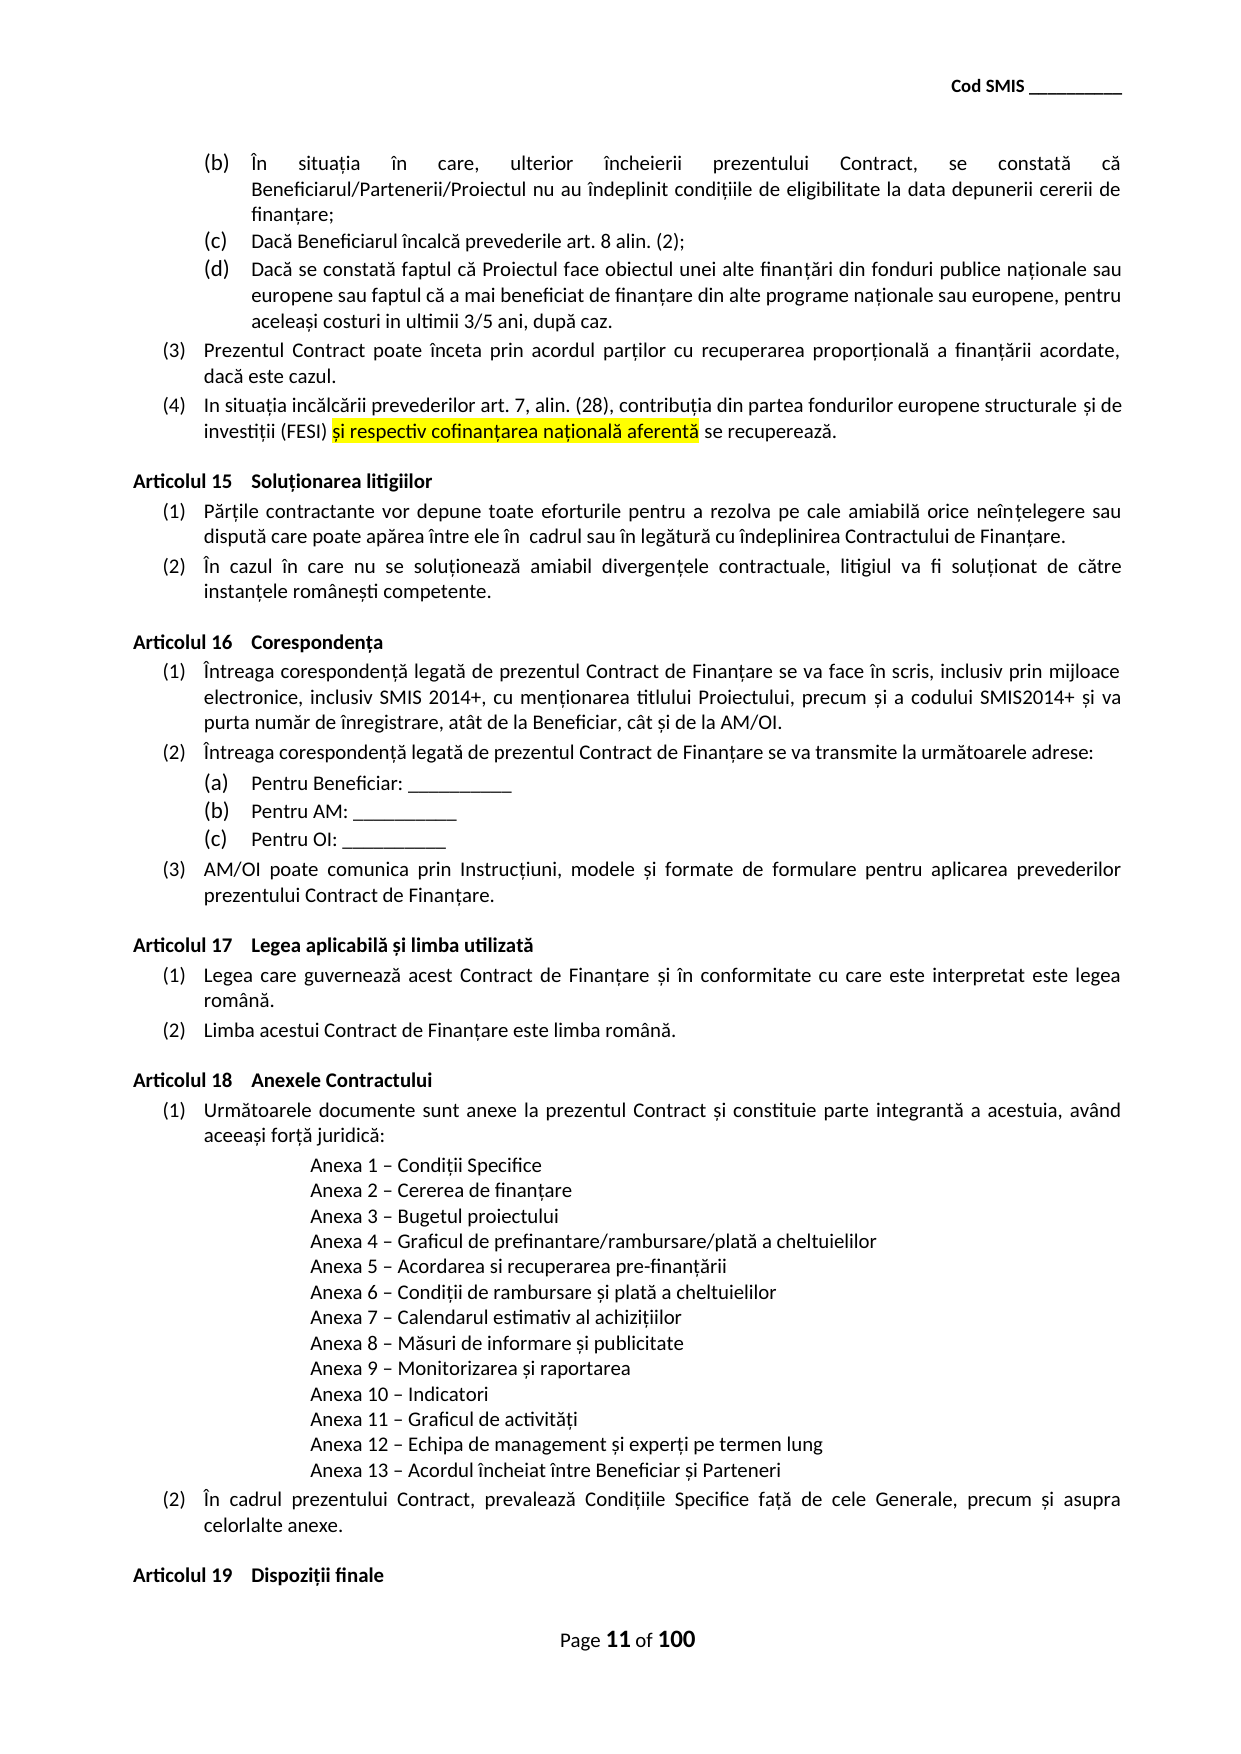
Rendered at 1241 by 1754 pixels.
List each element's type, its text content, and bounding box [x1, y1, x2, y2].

text AM/OI poate comunica prin Instrucţiuni, modele și formate de formulare pentru aplicarea prevederilor prezentului Contract de Finanţare. [162, 857, 1122, 907]
text Pentru OI: __________ [204, 824, 1122, 852]
list Anexa 1 – Condiții Specifice [251, 1152, 1122, 1177]
text Pentru AM: __________ [204, 796, 1122, 824]
text Legea aplicabilă și limba utilizată [133, 932, 1122, 958]
list Anexa 5 – Acordarea si recuperarea pre-finanțării [251, 1254, 1122, 1279]
text Anexele Contractului [133, 1067, 1122, 1093]
text Prezentul Contract poate înceta prin acordul parților cu recuperarea proporțională a finanțării acordate, dacă este cazul. [162, 338, 1122, 388]
text Dacă se constată faptul că Proiectul face obiectul unei alte finanţări din fonduri publice naţionale sau europene sau faptul că a mai beneficiat de finanţare din alte programe naţionale sau europene, pentru aceleași costuri in ultimii 3/5 ani, după caz. [204, 254, 1122, 333]
text Părţile contractante vor depune toate eforturile pentru a rezolva pe cale amiabilă orice neînţelegere sau dispută care poate apărea între ele în cadrul sau în legătură cu îndeplinirea Contractului de Finanțare. [162, 498, 1122, 549]
text Dacă Beneficiarul încalcă prevederile art. 8 alin. (2); [204, 227, 1122, 254]
text Limba acestui Contract de Finanțare este limba română. [162, 1017, 1122, 1042]
text Întreaga corespondenţă legată de prezentul Contract de Finanțare se va transmite la următoarele adrese: [162, 739, 1122, 764]
text Soluționarea litigiilor [133, 468, 1122, 494]
text În cazul în care nu se soluționează amiabil divergenţele contractuale, litigiul va fi soluţionat de către instanţele românești competente. [162, 553, 1122, 604]
list Anexa 10 – Indicatori [251, 1381, 1122, 1406]
list Anexa 9 – Monitorizarea și raportarea [251, 1355, 1122, 1381]
text Corespondența [133, 629, 1122, 654]
text Dispoziții finale [133, 1562, 1122, 1588]
list Anexa 3 – Bugetul proiectului [251, 1203, 1122, 1228]
list Anexa 13 – Acordul încheiat între Beneficiar și Parteneri [251, 1457, 1122, 1482]
list Anexa 7 – Calendarul estimativ al achizițiilor [251, 1304, 1122, 1330]
list Anexa 2 – Cererea de finanțare [251, 1177, 1122, 1203]
text Următoarele documente sunt anexe la prezentul Contract și constituie parte integrantă a acestuia, având aceeaşi forţă juridică: [162, 1097, 1122, 1148]
list Anexa 11 – Graficul de activități [251, 1406, 1122, 1432]
list Anexa 6 – Condiții de rambursare și plată a cheltuielilor [251, 1279, 1122, 1304]
list Anexa 12 – Echipa de management și experți pe termen lung [251, 1432, 1122, 1457]
list Anexa 4 – Graficul de prefinantare/rambursare/plată a cheltuielilor [251, 1228, 1122, 1254]
text Pentru Beneficiar: __________ [204, 768, 1122, 796]
list Anexa 8 – Măsuri de informare și publicitate [251, 1330, 1122, 1355]
text Legea care guvernează acest Contract de Finanțare şi în conformitate cu care este interpretat este legea română. [162, 962, 1122, 1013]
text In situația incălcării prevederilor art. 7, alin. (28), contribuția din partea fondurilor europene structurale şi de investiţii (FESI) și respectiv cofinanțarea națională aferentă se recuperează. [162, 393, 1122, 443]
text În situația în care, ulterior încheierii prezentului Contract, se constată că Beneficiarul/Partenerii/Proiectul nu au îndeplinit condițiile de eligibilitate la data depunerii cererii de finanțare; [204, 148, 1122, 227]
text În cadrul prezentului Contract, prevalează Condițiile Specifice față de cele Generale, precum și asupra celorlalte anexe. [162, 1487, 1122, 1537]
text Întreaga corespondenţă legată de prezentul Contract de Finanțare se va face în scris, inclusiv prin mijloace electronice, inclusiv SMIS 2014+, cu menţionarea titlului Proiectului, precum şi a codului SMIS2014+ şi va purta număr de înregistrare, atât de la Beneficiar, cât și de la AM/OI. [162, 658, 1122, 735]
